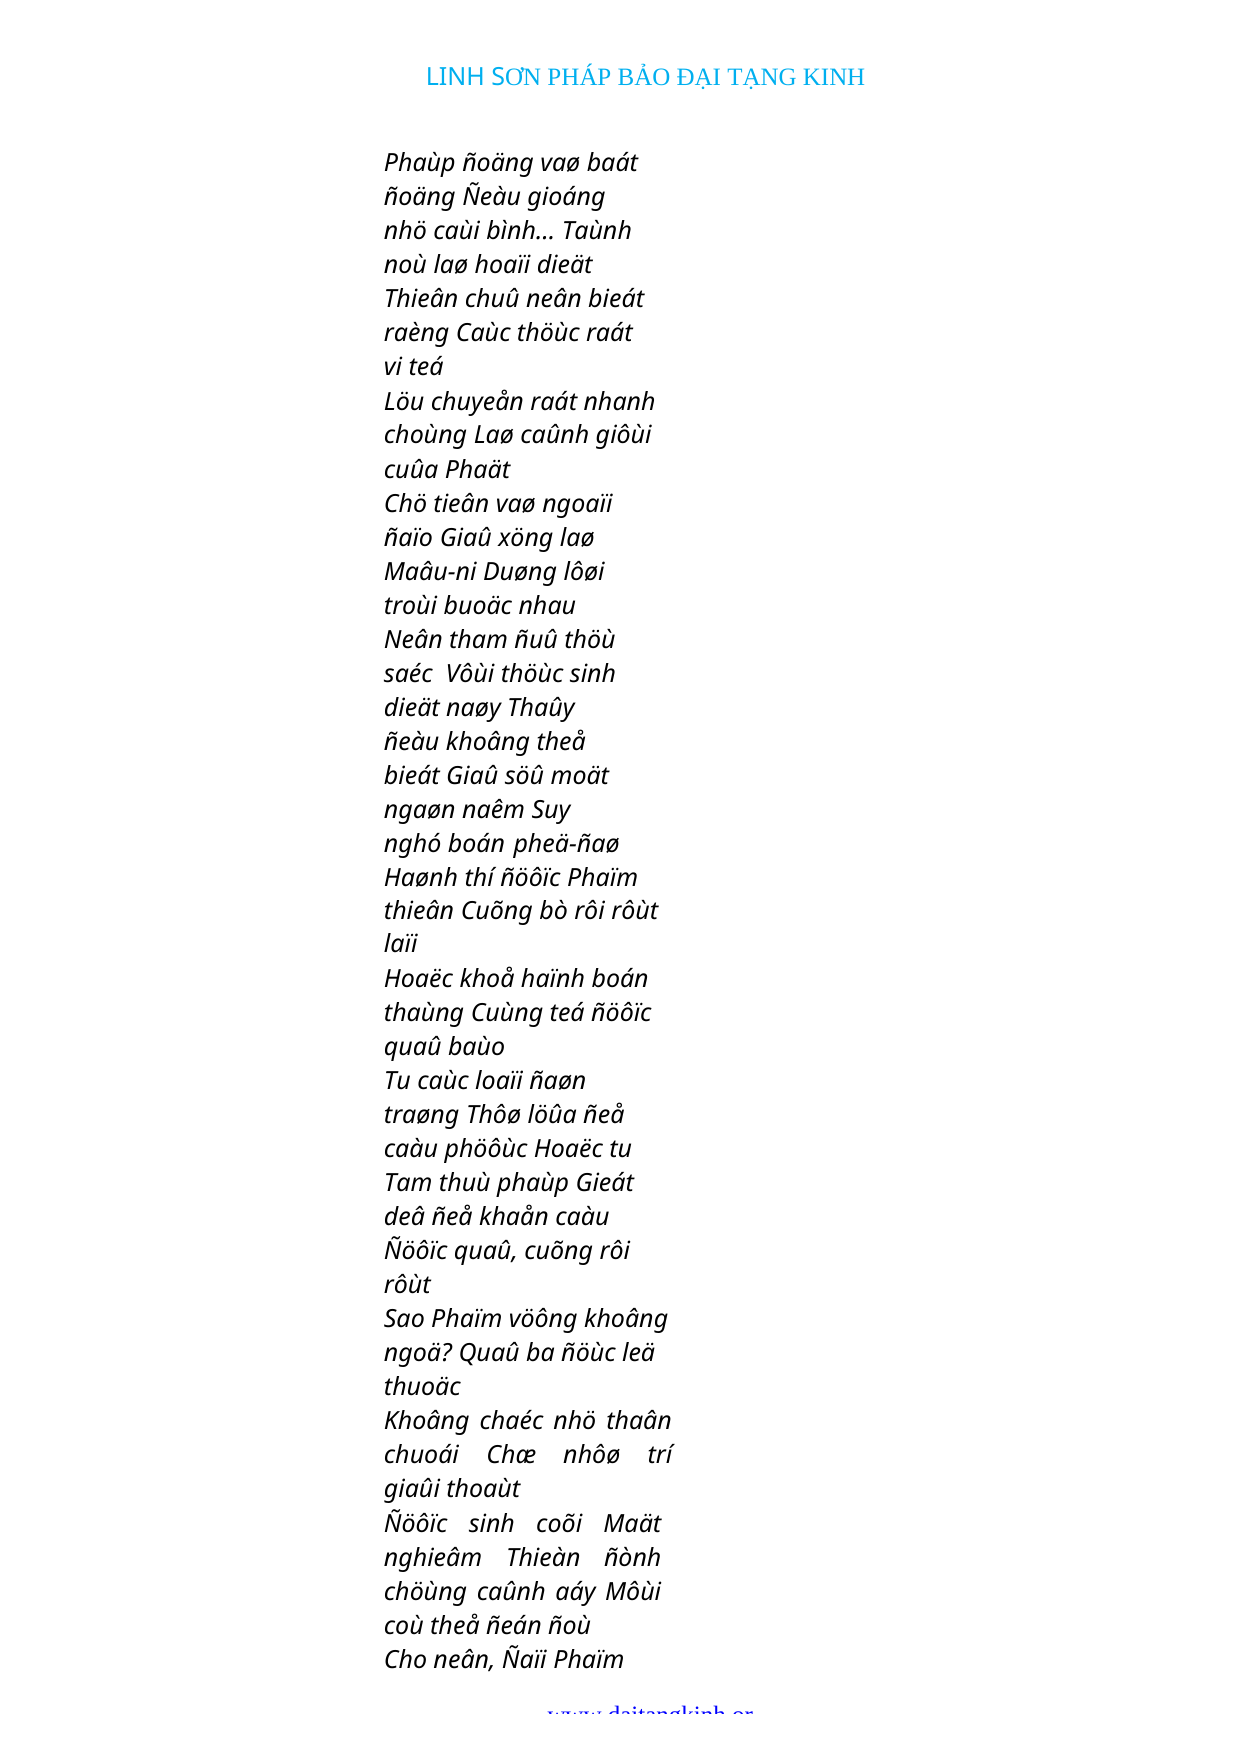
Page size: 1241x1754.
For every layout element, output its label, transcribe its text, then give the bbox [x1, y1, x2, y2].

text Hoaëc khoå haïnh boán thaùng Cuùng teá ñöôïc quaû baùo [384, 960, 682, 1062]
text Haønh thí ñöôïc Phaïm thieân Cuõng bò rôi rôùt laïi [384, 860, 682, 960]
text Sao Phaïm vöông khoâng ngoä? Quaû ba ñöùc leä thuoäc [384, 1301, 712, 1403]
text Phaùp ñoäng vaø baát ñoäng Ñeàu gioáng nhö caùi bình… Taùnh noù laø hoaïi dieät Thieân chuû neân bieát raèng Caùc thöùc raát vi teá [384, 145, 645, 383]
text Tu caùc loaïi ñaøn traøng Thôø löûa ñeå caàu phöôùc Hoaëc tu Tam thuù phaùp Gieát deâ ñeå khaån caàu Ñöôïc quaû, cuõng rôi rôùt [384, 1062, 641, 1301]
text Ñöôïc sinh coõi Maät nghieâm Thieàn ñònh chöùng caûnh aáy Môùi coù theå ñeán ñoù [384, 1505, 661, 1641]
text Chö tieân vaø ngoaïi ñaïo Giaû xöng laø Maâu-ni Duøng lôøi troùi buoäc nhau Neân tham ñuû thöù saéc Vôùi thöùc sinh dieät naøy Thaûy ñeàu khoâng theå bieát Giaû söû moät ngaøn naêm Suy nghó boán pheä-ñaø [384, 485, 633, 860]
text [384, 1641, 653, 1676]
text Löu chuyeån raát nhanh choùng Laø caûnh giôùi cuûa Phaät [384, 383, 682, 485]
text Khoâng chaéc nhö thaân chuoái Chæ nhôø trí giaûi thoaùt [384, 1403, 672, 1505]
